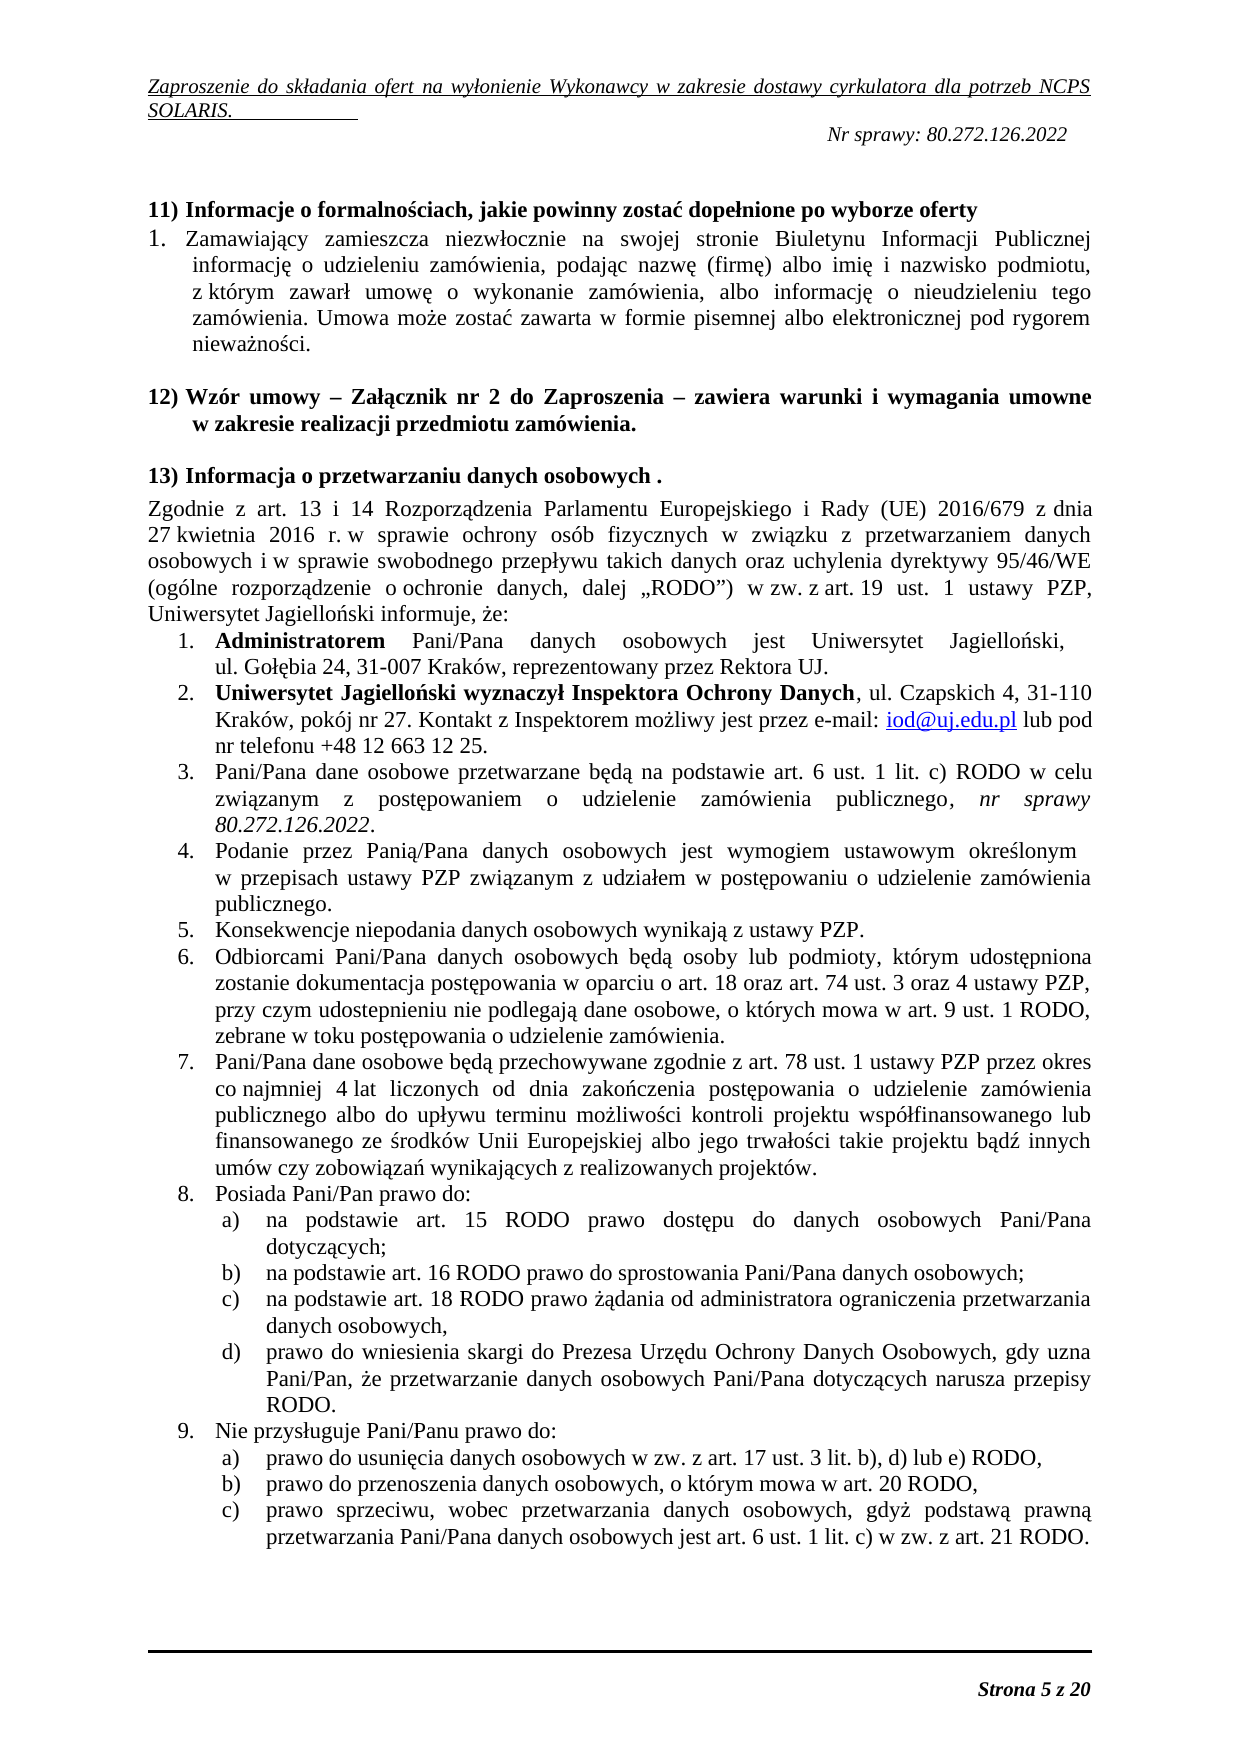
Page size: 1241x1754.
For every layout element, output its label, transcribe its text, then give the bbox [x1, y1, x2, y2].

list Wzór umowy – Załącznik nr 2 do Zaproszenia – zawiera warunki i wymagania umowne w zakresie realizacji przedmiotu zamówienia. [148, 383, 1092, 436]
list Informacja o przetwarzaniu danych osobowych . [148, 462, 1092, 489]
list Posiada Pani/Pan prawo do: [177, 1180, 1092, 1206]
list Nie przysługuje Pani/Panu prawo do: [177, 1417, 1092, 1444]
list Zamawiający zamieszcza niezwłocznie na swojej stronie Biuletynu Informacji Publicznej informację o udzieleniu zamówienia, podając nazwę (firmę) albo imię i nazwisko podmiotu, z którym zawarł umowę o wykonanie zamówienia, albo informację o nieudzieleniu tego zamówienia. Umowa może zostać zawarta w formie pisemnej albo elektronicznej pod rygorem nieważności. [148, 223, 1092, 357]
list Administratorem Pani/Pana danych osobowych jest Uniwersytet Jagielloński, ul. Gołębia 24, 31-007 Kraków, reprezentowany przez Rektora UJ. [177, 627, 1092, 679]
list prawo do przenoszenia danych osobowych, o którym mowa w art. 20 RODO, [222, 1470, 1092, 1496]
list prawo sprzeciwu, wobec przetwarzania danych osobowych, gdyż podstawą prawną przetwarzania Pani/Pana danych osobowych jest art. 6 ust. 1 lit. c) w zw. z art. 21 RODO. [222, 1496, 1092, 1549]
list Pani/Pana dane osobowe będą przechowywane zgodnie z art. 78 ust. 1 ustawy PZP przez okres co najmniej 4 lat liczonych od dnia zakończenia postępowania o udzielenie zamówienia publicznego albo do upływu terminu możliwości kontroli projektu współfinansowanego lub finansowanego ze środków Unii Europejskiej albo jego trwałości takie projektu bądź innych umów czy zobowiązań wynikających z realizowanych projektów. [177, 1048, 1092, 1180]
list Odbiorcami Pani/Pana danych osobowych będą osoby lub podmioty, którym udostępniona zostanie dokumentacja postępowania w oparciu o art. 18 oraz art. 74 ust. 3 oraz 4 ustawy PZP, przy czym udostepnieniu nie podlegają dane osobowe, o których mowa w art. 9 ust. 1 RODO, zebrane w toku postępowania o udzielenie zamówienia. [177, 943, 1092, 1048]
list Pani/Pana dane osobowe przetwarzane będą na podstawie art. 6 ust. 1 lit. c) RODO w celu związanym z postępowaniem o udzielenie zamówienia publicznego, nr sprawy 80.272.126.2022. [177, 758, 1092, 837]
list Podanie przez Panią/Pana danych osobowych jest wymogiem ustawowym określonym w przepisach ustawy PZP związanym z udziałem w postępowaniu o udzielenie zamówienia publicznego. [177, 837, 1092, 917]
list Uniwersytet Jagielloński wyznaczył Inspektora Ochrony Danych, ul. Czapskich 4, 31-110 Kraków, pokój nr 27. Kontakt z Inspektorem możliwy jest przez e-mail: iod@uj.edu.pl lub pod nr telefonu +48 12 663 12 25. [177, 679, 1092, 758]
list Konsekwencje niepodania danych osobowych wynikają z ustawy PZP. [177, 917, 1092, 943]
list prawo do wniesienia skargi do Prezesa Urzędu Ochrony Danych Osobowych, gdy uzna Pani/Pan, że przetwarzanie danych osobowych Pani/Pana dotyczących narusza przepisy RODO. [222, 1338, 1092, 1417]
list na podstawie art. 15 RODO prawo dostępu do danych osobowych Pani/Pana dotyczących; [222, 1206, 1092, 1259]
list prawo do usunięcia danych osobowych w zw. z art. 17 ust. 3 lit. b), d) lub e) RODO, [222, 1444, 1092, 1470]
list na podstawie art. 16 RODO prawo do sprostowania Pani/Pana danych osobowych; [222, 1259, 1092, 1286]
text Zgodnie z art. 13 i 14 Rozporządzenia Parlamentu Europejskiego i Rady (UE) 2016/679 z dnia 27 kwietnia 2016 r. w sprawie ochrony osób fizycznych w związku z przetwarzaniem danych osobowych i w sprawie swobodnego przepływu takich danych oraz uchylenia dyrektywy 95/46/WE (ogólne rozporządzenie o ochronie danych, dalej „RODO”) w zw. z art. 19 ust. 1 ustawy PZP, Uniwersytet Jagielloński informuje, że: [148, 495, 1092, 627]
list Informacje o formalnościach, jakie powinny zostać dopełnione po wyborze oferty [148, 196, 1092, 223]
list na podstawie art. 18 RODO prawo żądania od administratora ograniczenia przetwarzania danych osobowych, [222, 1286, 1092, 1338]
